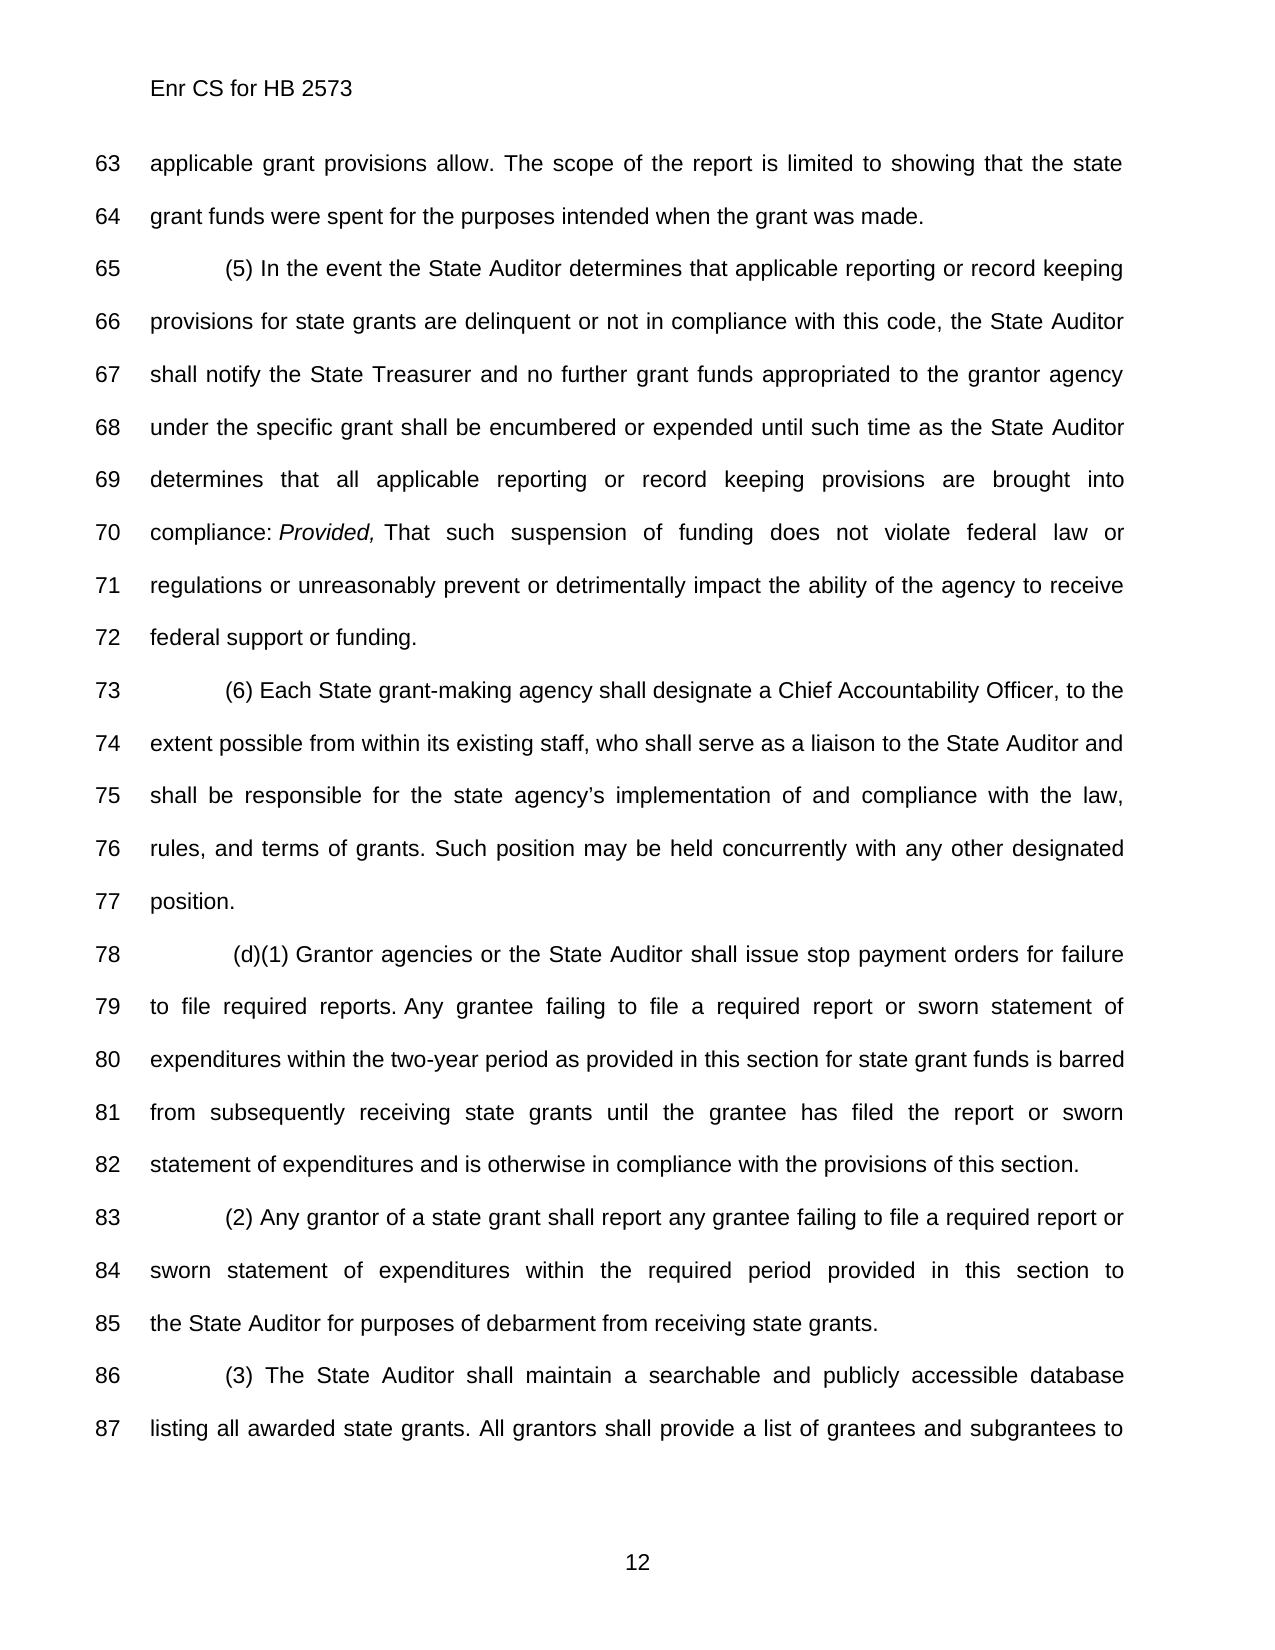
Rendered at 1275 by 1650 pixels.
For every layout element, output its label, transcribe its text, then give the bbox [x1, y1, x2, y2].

text (6) Each State grant-making agency shall designate a Chief Accountability Officer, to the extent possible from within its existing staff, who shall serve as a liaison to the State Auditor and shall be responsible for the state agency’s implementation of and compliance with the law, rules, and terms of grants. Such position may be held concurrently with any other designated position. [150, 677, 1125, 914]
text (d)(1) Grantor agencies or the State Auditor shall issue stop payment orders for failure to file required reports. Any grantee failing to file a required report or sworn statement of expenditures within the two-year period as provided in this section for state grant funds is barred from subsequently receiving state grants until the grantee has filed the report or sworn statement of expenditures and is otherwise in compliance with the provisions of this section. [150, 941, 1125, 1178]
text (2) Any grantor of a state grant shall report any grantee failing to file a required report or sworn statement of expenditures within the required period provided in this section to the State Auditor for purposes of debarment from receiving state grants. [150, 1204, 1125, 1336]
text (5) In the event the State Auditor determines that applicable reporting or record keeping provisions for state grants are delinquent or not in compliance with this code, the State Auditor shall notify the State Treasurer and no further grant funds appropriated to the grantor agency under the specific grant shall be encumbered or expended until such time as the State Auditor determines that all applicable reporting or record keeping provisions are brought into compliance: Provided, That such suspension of funding does not violate federal law or regulations or unreasonably prevent or detrimentally impact the ability of the agency to receive federal support or funding. [150, 255, 1125, 651]
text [150, 150, 1125, 229]
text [150, 1362, 1125, 1441]
